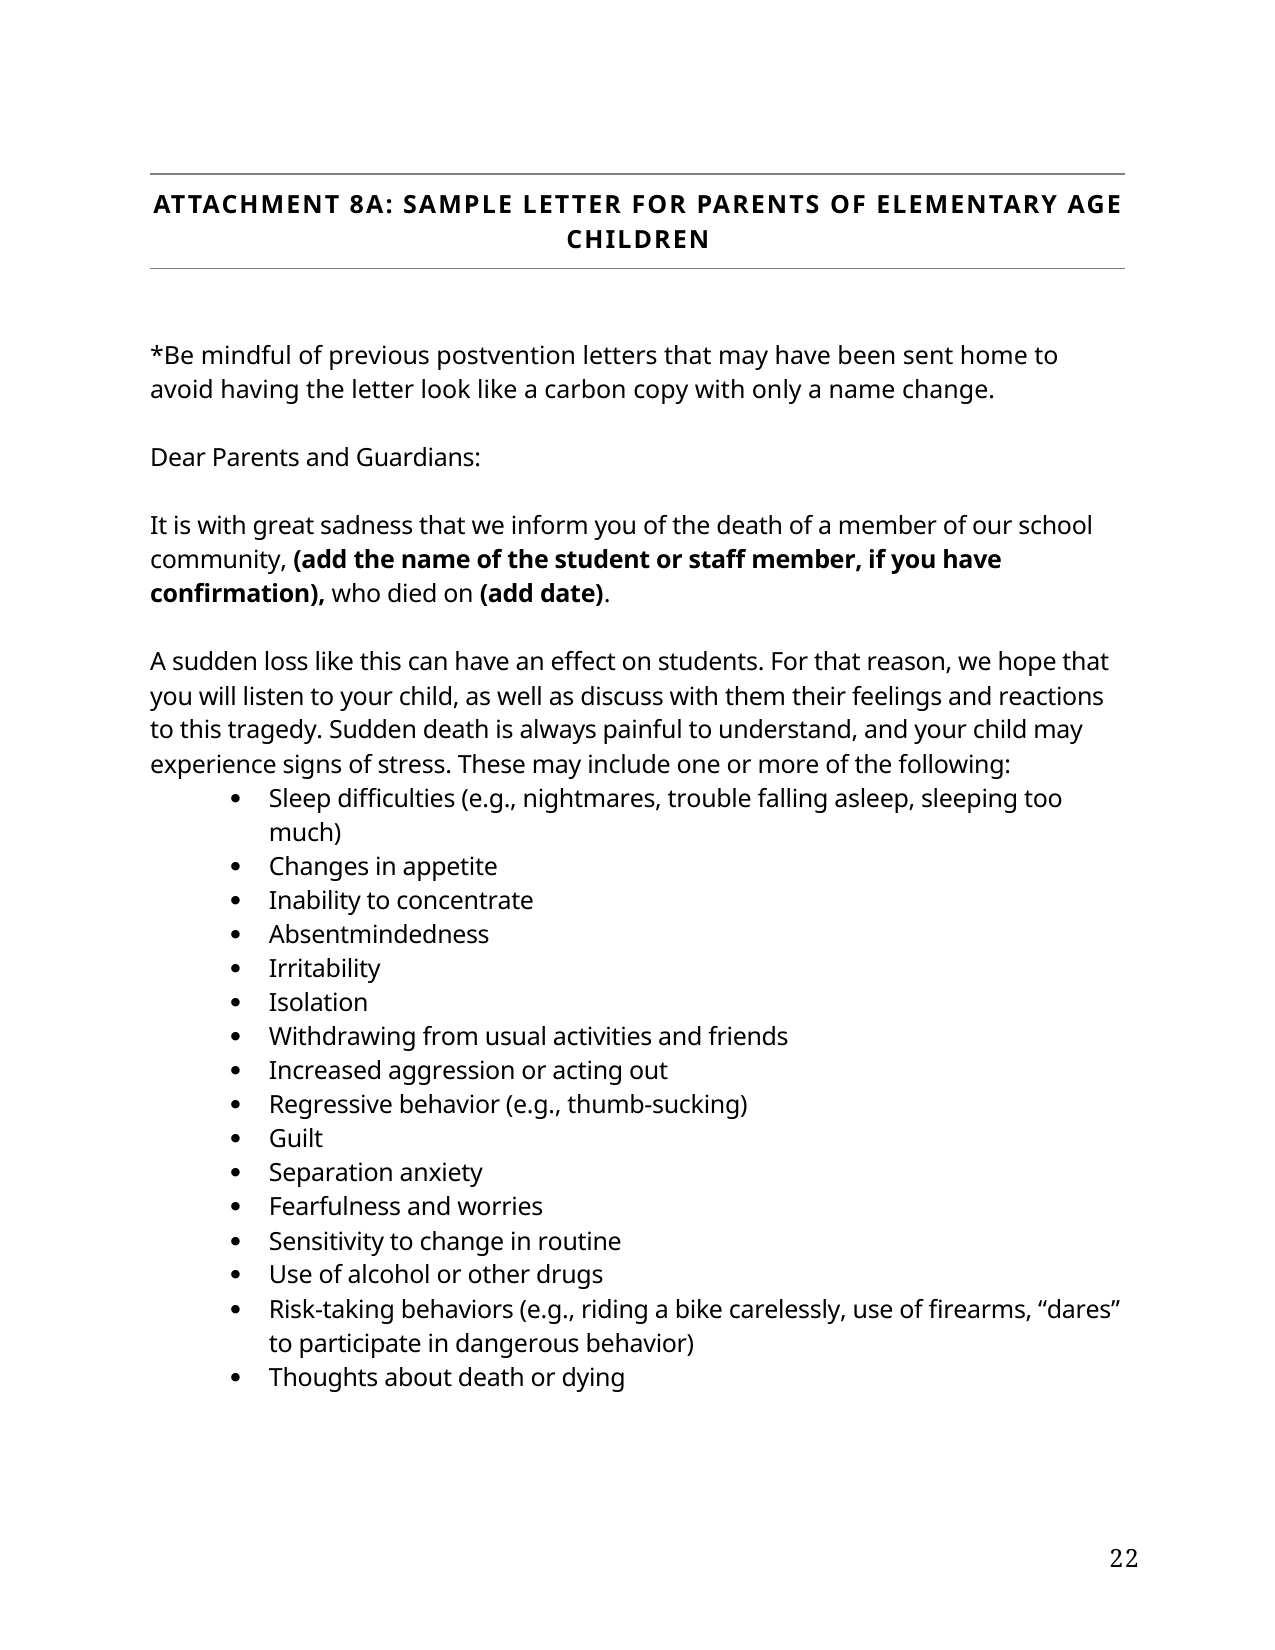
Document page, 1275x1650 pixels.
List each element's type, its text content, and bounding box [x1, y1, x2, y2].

list Inability to concentrate [231, 882, 1125, 917]
list Absentmindedness [231, 917, 1125, 951]
list Isolation [231, 985, 1125, 1019]
text A sudden loss like this can have an effect on students. For that reason, we hope that you will listen to your child, as well as discuss with them their feelings and reactions to this tragedy. Sudden death is always painful to understand, and your child may experience signs of stress. These may include one or more of the following: [150, 644, 1125, 780]
list Separation anxiety [231, 1155, 1125, 1189]
text It is with great sadness that we inform you of the death of a member of our school community, (add the name of the student or staff member, if you have confirmation), who died on (add date). [150, 508, 1125, 610]
list Increased aggression or acting out [231, 1053, 1125, 1087]
list Changes in appetite [231, 848, 1125, 882]
list Fearfulness and worries [231, 1189, 1125, 1223]
list Thoughts about death or dying [231, 1359, 1125, 1393]
list Sleep difficulties (e.g., nightmares, trouble falling asleep, sleeping too much) [231, 780, 1125, 848]
list Withdrawing from usual activities and friends [231, 1019, 1125, 1053]
list Use of alcohol or other drugs [231, 1257, 1125, 1291]
text Dear Parents and Guardians: [150, 440, 1125, 474]
list Irritability [231, 951, 1125, 985]
list Guilt [231, 1121, 1125, 1155]
list Regressive behavior (e.g., thumb-sucking) [231, 1087, 1125, 1121]
subtitle Attachment 8a: SAMPLE LETTER FOR PARENTS OF ELEMENTARY AGE CHILDREN [150, 175, 1125, 268]
list Sensitivity to change in routine [231, 1223, 1125, 1257]
text *Be mindful of previous postvention letters that may have been sent home to avoid having the letter look like a carbon copy with only a name change. [150, 337, 1125, 406]
list Risk-taking behaviors (e.g., riding a bike carelessly, use of firearms, “dares” to participate in dangerous behavior) [231, 1291, 1125, 1359]
